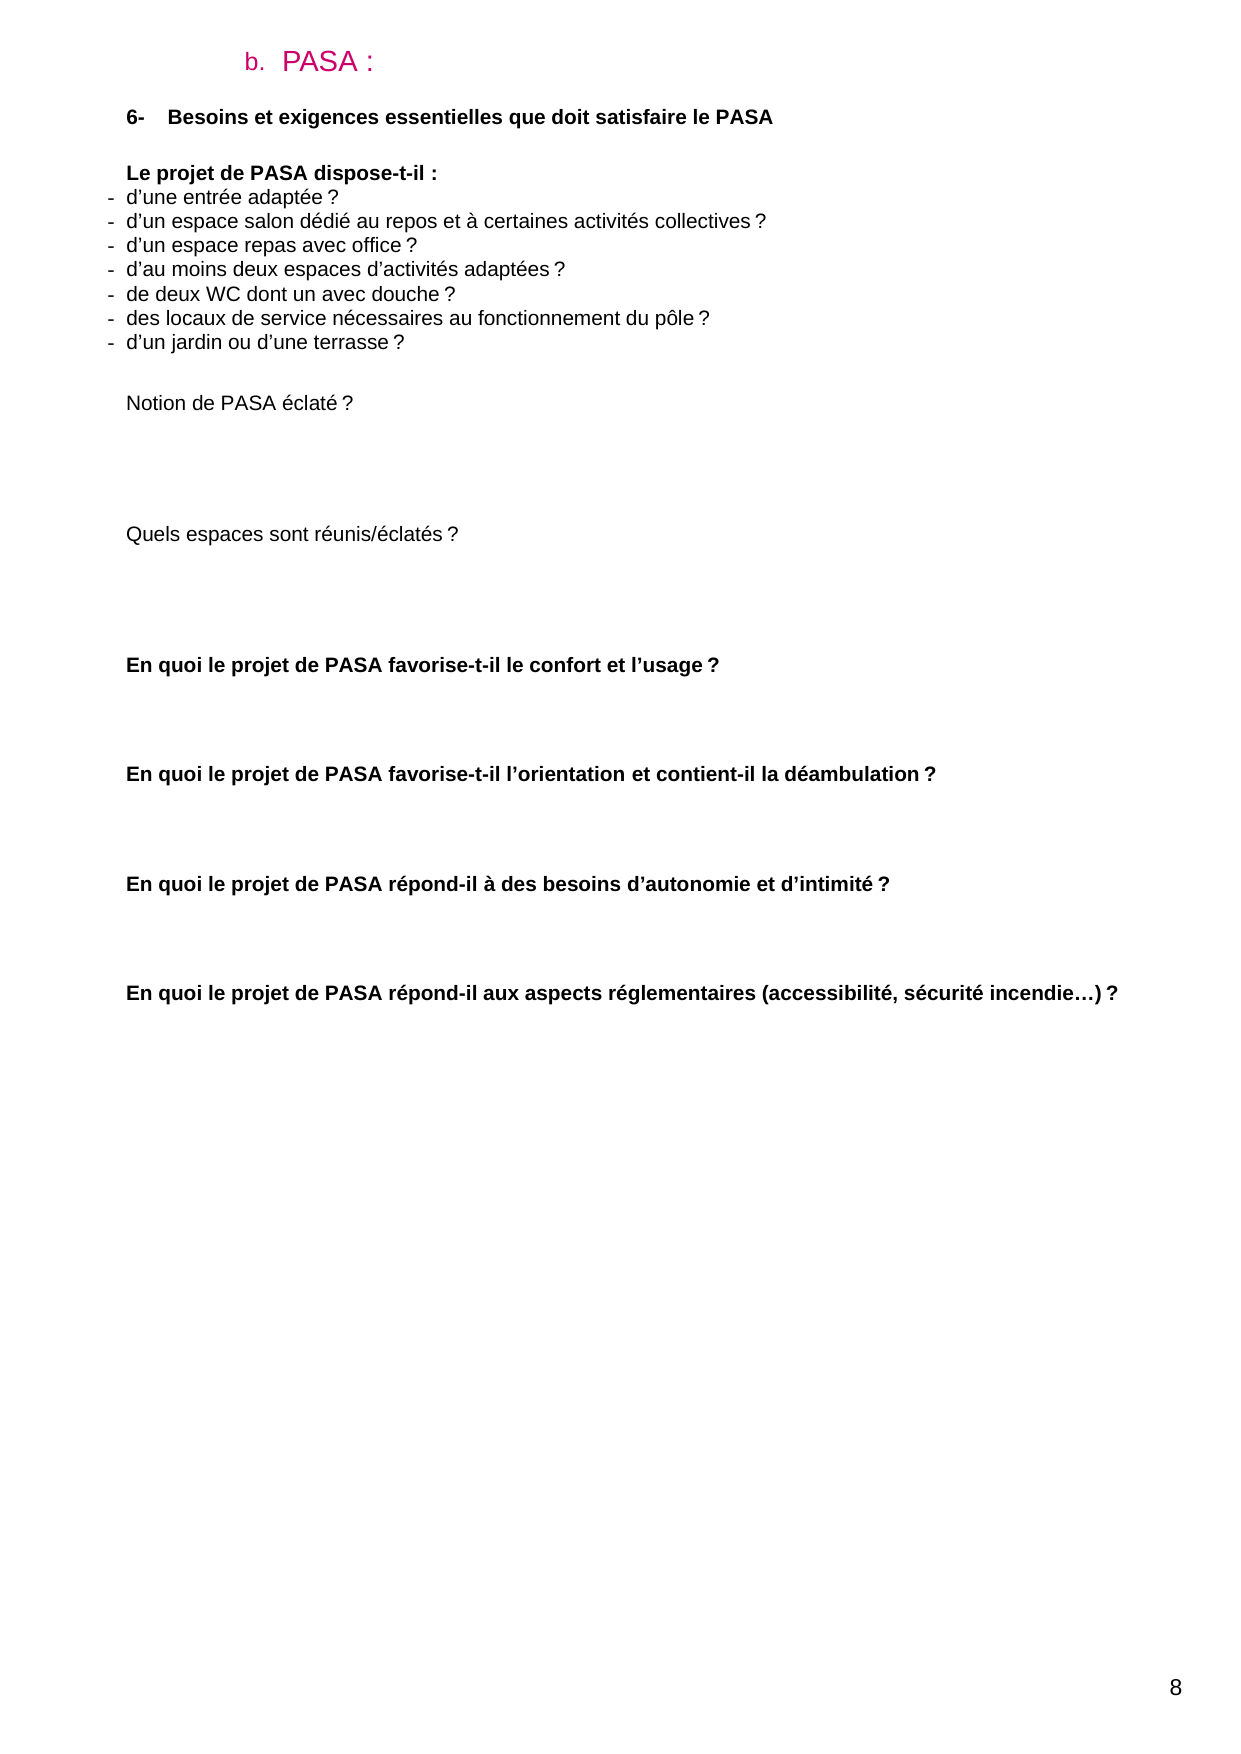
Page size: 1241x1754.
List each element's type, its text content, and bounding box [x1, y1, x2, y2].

text En quoi le projet de PASA favorise-t-il le confort et l’usage ? [126, 653, 1182, 677]
list PASA : [244, 44, 1182, 78]
list d’un espace repas avec office ? [107, 233, 1182, 257]
text En quoi le projet de PASA répond-il à des besoins d’autonomie et d’intimité ? [126, 872, 1182, 896]
text En quoi le projet de PASA favorise-t-il l’orientation et contient-il la déambulation ? [126, 762, 1182, 786]
list de deux WC dont un avec douche ? [107, 281, 1182, 306]
text Le projet de PASA dispose-t-il : [126, 161, 1182, 185]
list d’au moins deux espaces d’activités adaptées ? [107, 257, 1182, 281]
text Notion de PASA éclaté ? [126, 391, 1182, 415]
text En quoi le projet de PASA répond-il aux aspects réglementaires (accessibilité, sécurité incendie…) ? [126, 981, 1182, 1005]
list d’un espace salon dédié au repos et à certaines activités collectives ? [107, 209, 1182, 233]
text Quels espaces sont réunis/éclatés ? [126, 522, 1182, 546]
list d’une entrée adaptée ? [107, 185, 1182, 209]
list Besoins et exigences essentielles que doit satisfaire le PASA [126, 104, 1182, 128]
list des locaux de service nécessaires au fonctionnement du pôle ? [107, 306, 1182, 330]
list d’un jardin ou d’une terrasse ? [107, 330, 1182, 354]
